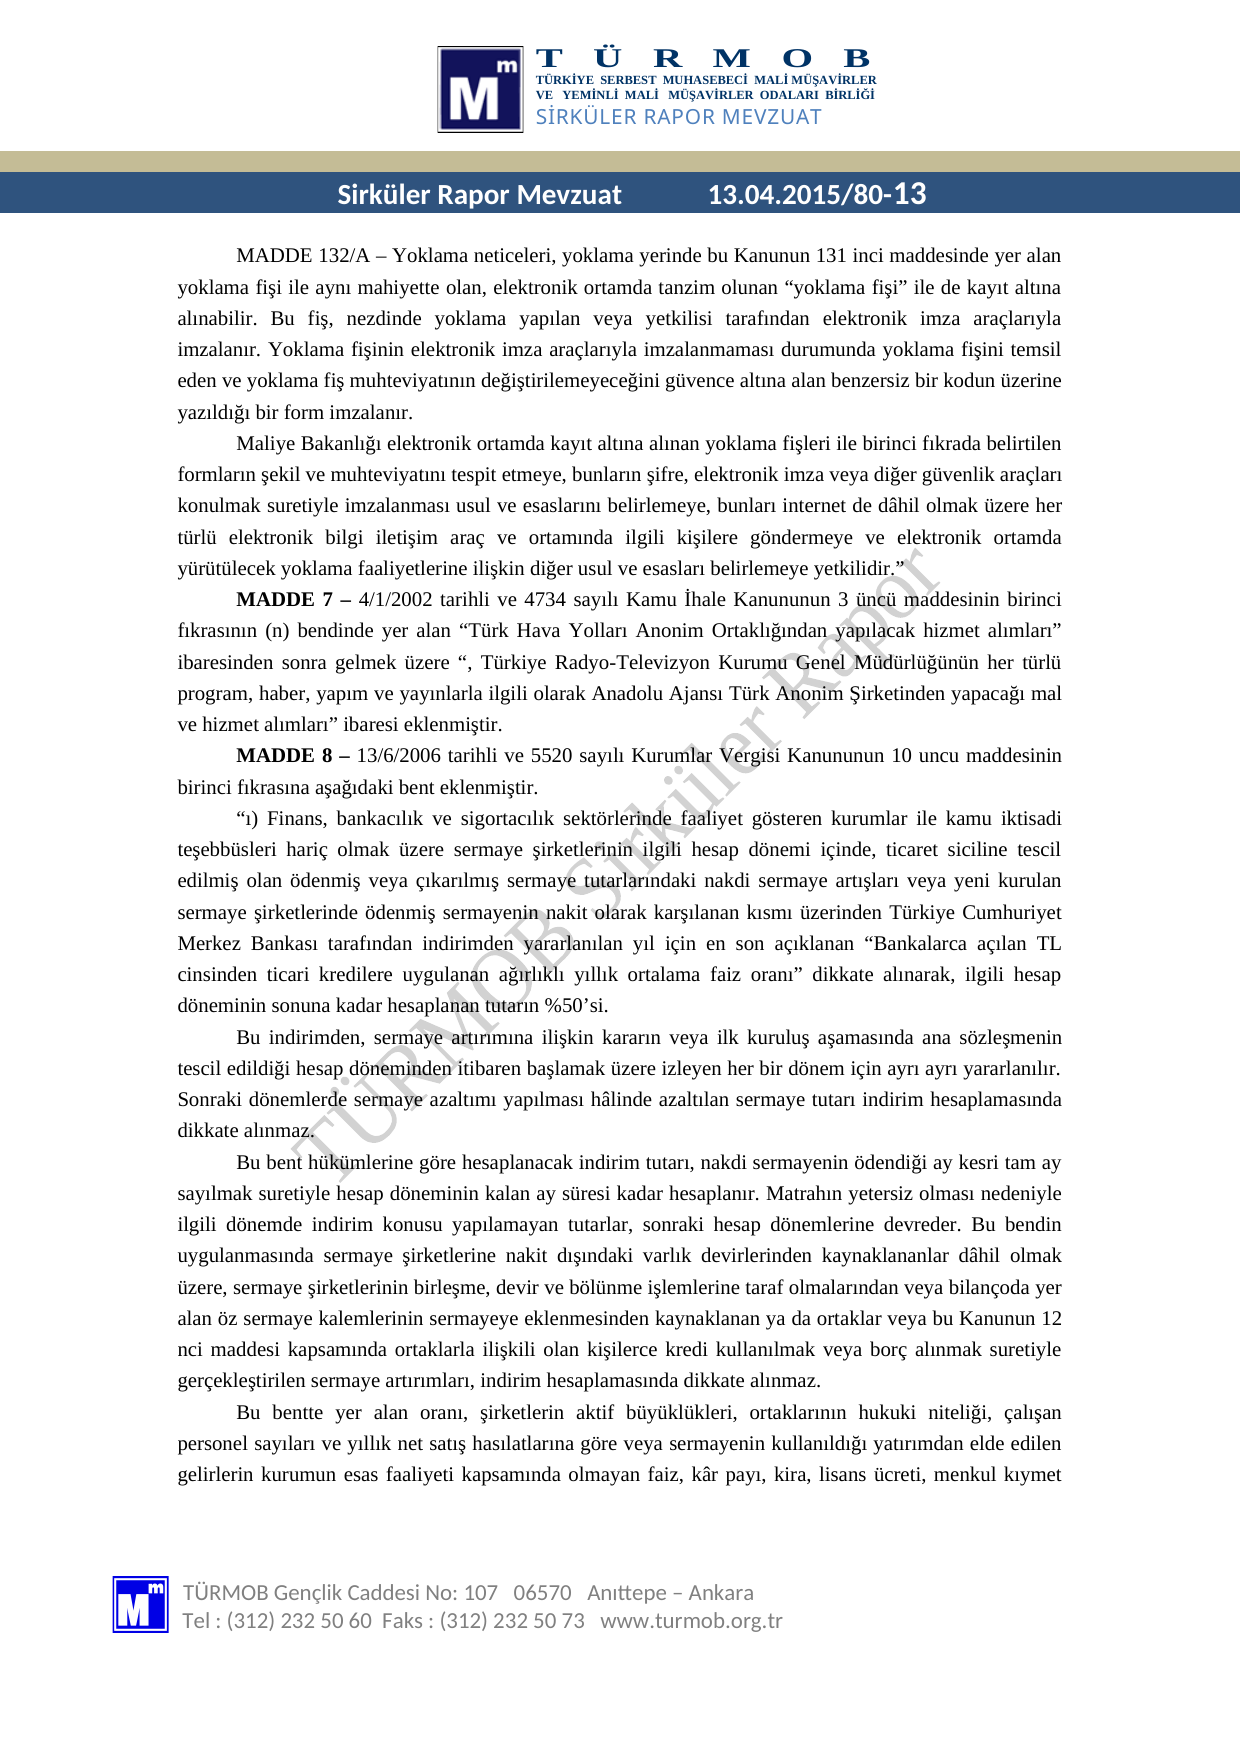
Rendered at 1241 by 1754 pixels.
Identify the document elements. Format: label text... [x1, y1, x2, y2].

text MADDE 7 – 4/1/2002 tarihli ve 4734 sayılı Kamu İhale Kanununun 3 üncü maddesinin birinci fıkrasının (n) bendinde yer alan “Türk Hava Yolları Anonim Ortaklığından yapılacak hizmet alımları” ibaresinden sonra gelmek üzere “, Türkiye Radyo-Televizyon Kurumu Genel Müdürlüğünün her türlü program, haber, yapım ve yayınlarla ilgili olarak Anadolu Ajansı Türk Anonim Şirketinden yapacağı mal ve hizmet alımları” ibaresi eklenmiştir. [177, 580, 1063, 736]
picture [437, 46, 524, 133]
text Bu bent hükümlerine göre hesaplanacak indirim tutarı, nakdi sermayenin ödendiği ay kesri tam ay sayılmak suretiyle hesap döneminin kalan ay süresi kadar hesaplanır. Matrahın yetersiz olması nedeniyle ilgili dönemde indirim konusu yapılamayan tutarlar, sonraki hesap dönemlerine devreder. Bu bendin uygulanmasında sermaye şirketlerine nakit dışındaki varlık devirlerinden kaynaklananlar dâhil olmak üzere, sermaye şirketlerinin birleşme, devir ve bölünme işlemlerine taraf olmalarından veya bilançoda yer alan öz sermaye kalemlerinin sermayeye eklenmesinden kaynaklanan ya da ortaklar veya bu Kanunun 12 nci maddesi kapsamında ortaklarla ilişkili olan kişilerce kredi kullanılmak veya borç alınmak suretiyle gerçekleştirilen sermaye artırımları, indirim hesaplamasında dikkate alınmaz. [177, 1142, 1063, 1392]
picture [112, 1576, 169, 1633]
text Maliye Bakanlığı elektronik ortamda kayıt altına alınan yoklama fişleri ile birinci fıkrada belirtilen formların şekil ve muhteviyatını tespit etmeye, bunların şifre, elektronik imza veya diğer güvenlik araçları konulmak suretiyle imzalanması usul ve esaslarını belirlemeye, bunları internet de dâhil olmak üzere her türlü elektronik bilgi iletişim araç ve ortamında ilgili kişilere göndermeye ve elektronik ortamda yürütülecek yoklama faaliyetlerine ilişkin diğer usul ve esasları belirlemeye yetkilidir.” [177, 424, 1063, 580]
text “ı) Finans, bankacılık ve sigortacılık sektörlerinde faaliyet gösteren kurumlar ile kamu iktisadi teşebbüsleri hariç olmak üzere sermaye şirketlerinin ilgili hesap dönemi içinde, ticaret siciline tescil edilmiş olan ödenmiş veya çıkarılmış sermaye tutarlarındaki nakdi sermaye artışları veya yeni kurulan sermaye şirketlerinde ödenmiş sermayenin nakit olarak karşılanan kısmı üzerinden Türkiye Cumhuriyet Merkez Bankası tarafından indirimden yararlanılan yıl için en son açıklanan “Bankalarca açılan TL cinsinden ticari kredilere uygulanan ağırlıklı yıllık ortalama faiz oranı” dikkate alınarak, ilgili hesap döneminin sonuna kadar hesaplanan tutarın %50’si. [177, 799, 1063, 1017]
text Bu indirimden, sermaye artırımına ilişkin kararın veya ilk kuruluş aşamasında ana sözleşmenin tescil edildiği hesap döneminden itibaren başlamak üzere izleyen her bir dönem için ayrı ayrı yararlanılır. Sonraki dönemlerde sermaye azaltımı yapılması hâlinde azaltılan sermaye tutarı indirim hesaplamasında dikkate alınmaz. [177, 1017, 1063, 1142]
text MADDE 132/A – Yoklama neticeleri, yoklama yerinde bu Kanunun 131 inci maddesinde yer alan yoklama fişi ile aynı mahiyette olan, elektronik ortamda tanzim olunan “yoklama fişi” ile de kayıt altına alınabilir. Bu fiş, nezdinde yoklama yapılan veya yetkilisi tarafından elektronik imza araçlarıyla imzalanır. Yoklama fişinin elektronik imza araçlarıyla imzalanmaması durumunda yoklama fişini temsil eden ve yoklama fiş muhteviyatının değiştirilemeyeceğini güvence altına alan benzersiz bir kodun üzerine yazıldığı bir form imzalanır. [177, 236, 1063, 424]
text MADDE 8 – 13/6/2006 tarihli ve 5520 sayılı Kurumlar Vergisi Kanununun 10 uncu maddesinin birinci fıkrasına aşağıdaki bent eklenmiştir. [177, 736, 1063, 799]
